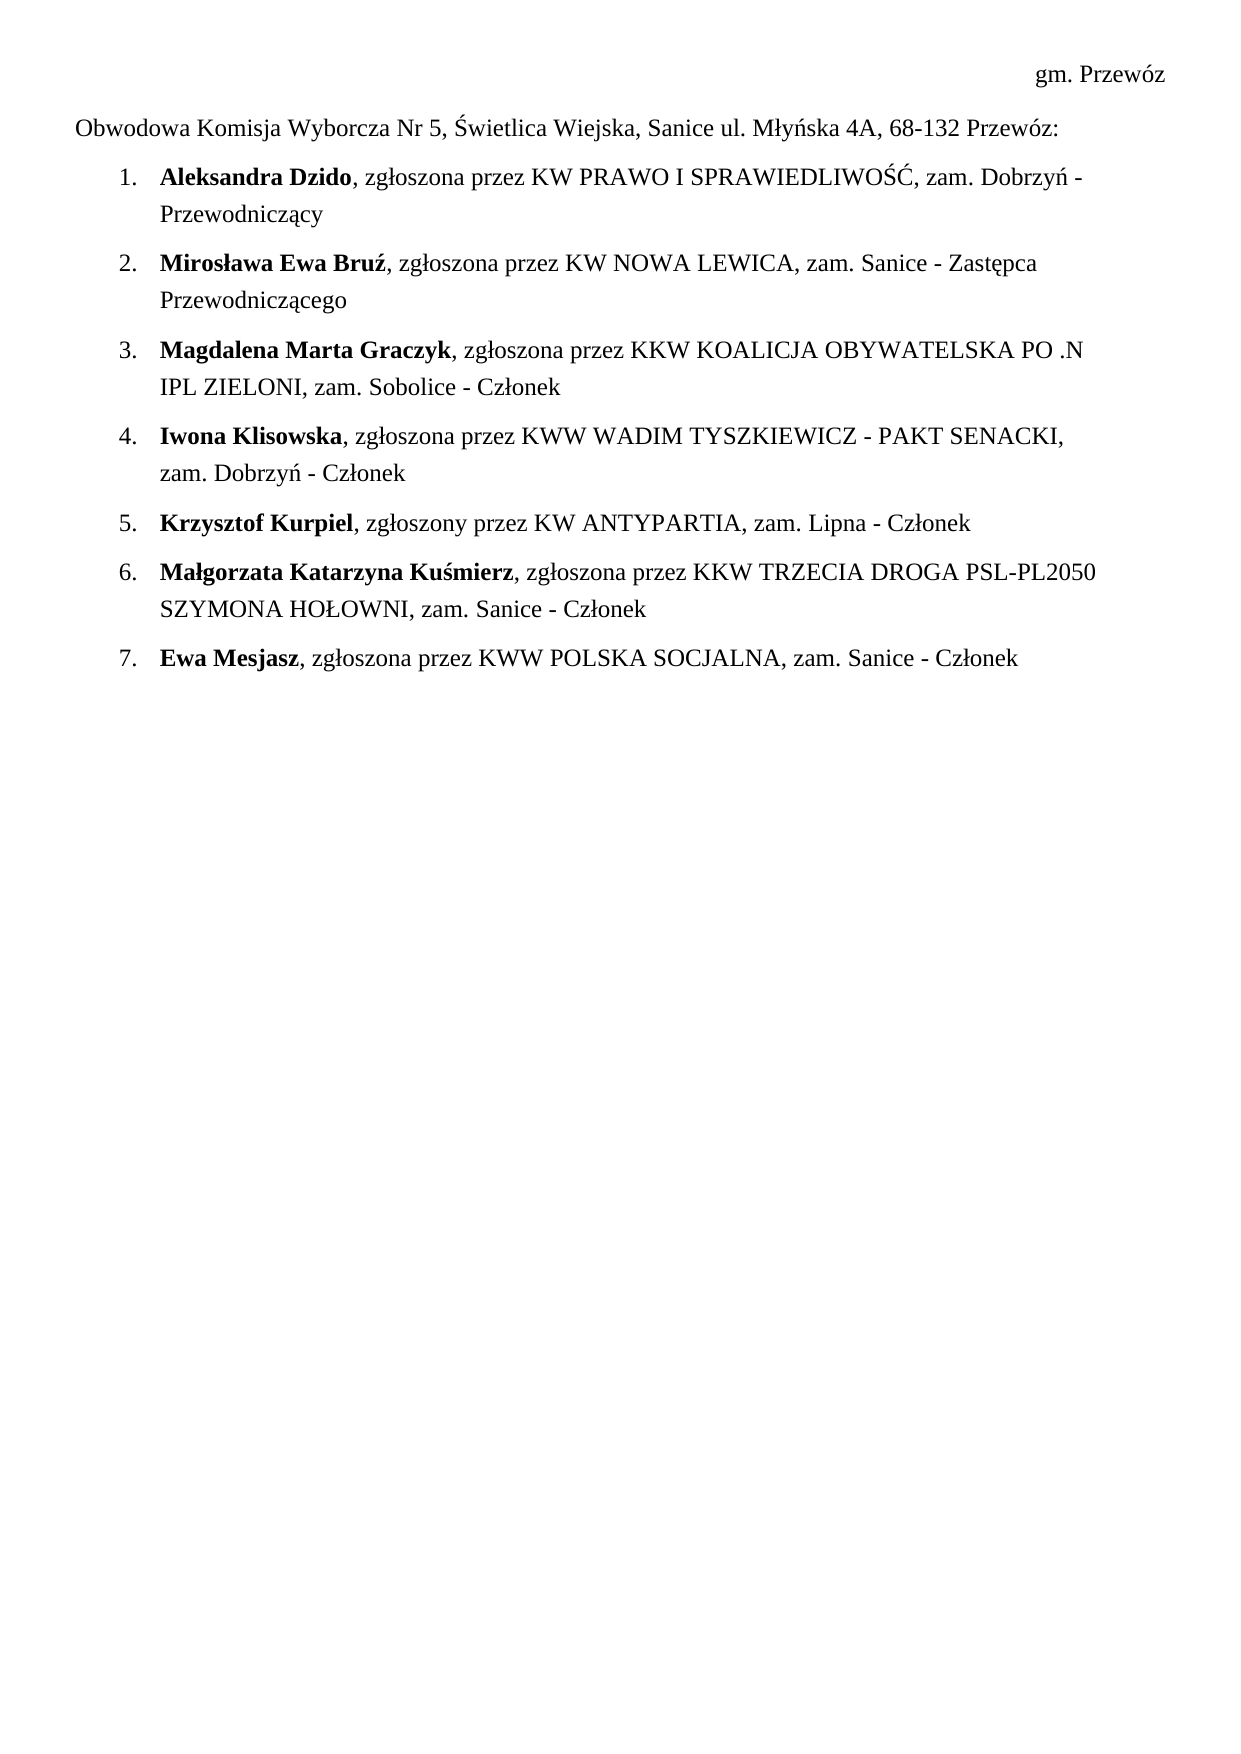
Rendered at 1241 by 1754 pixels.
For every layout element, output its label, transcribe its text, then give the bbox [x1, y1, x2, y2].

text gm. Przewóz [75, 59, 1165, 88]
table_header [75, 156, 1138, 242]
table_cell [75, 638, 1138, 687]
text Obwodowa Komisja Wyborcza Nr 5, Świetlica Wiejska, Sanice ul. Młyńska 4A, 68-132 Przewóz: [75, 113, 1165, 142]
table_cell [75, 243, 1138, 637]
